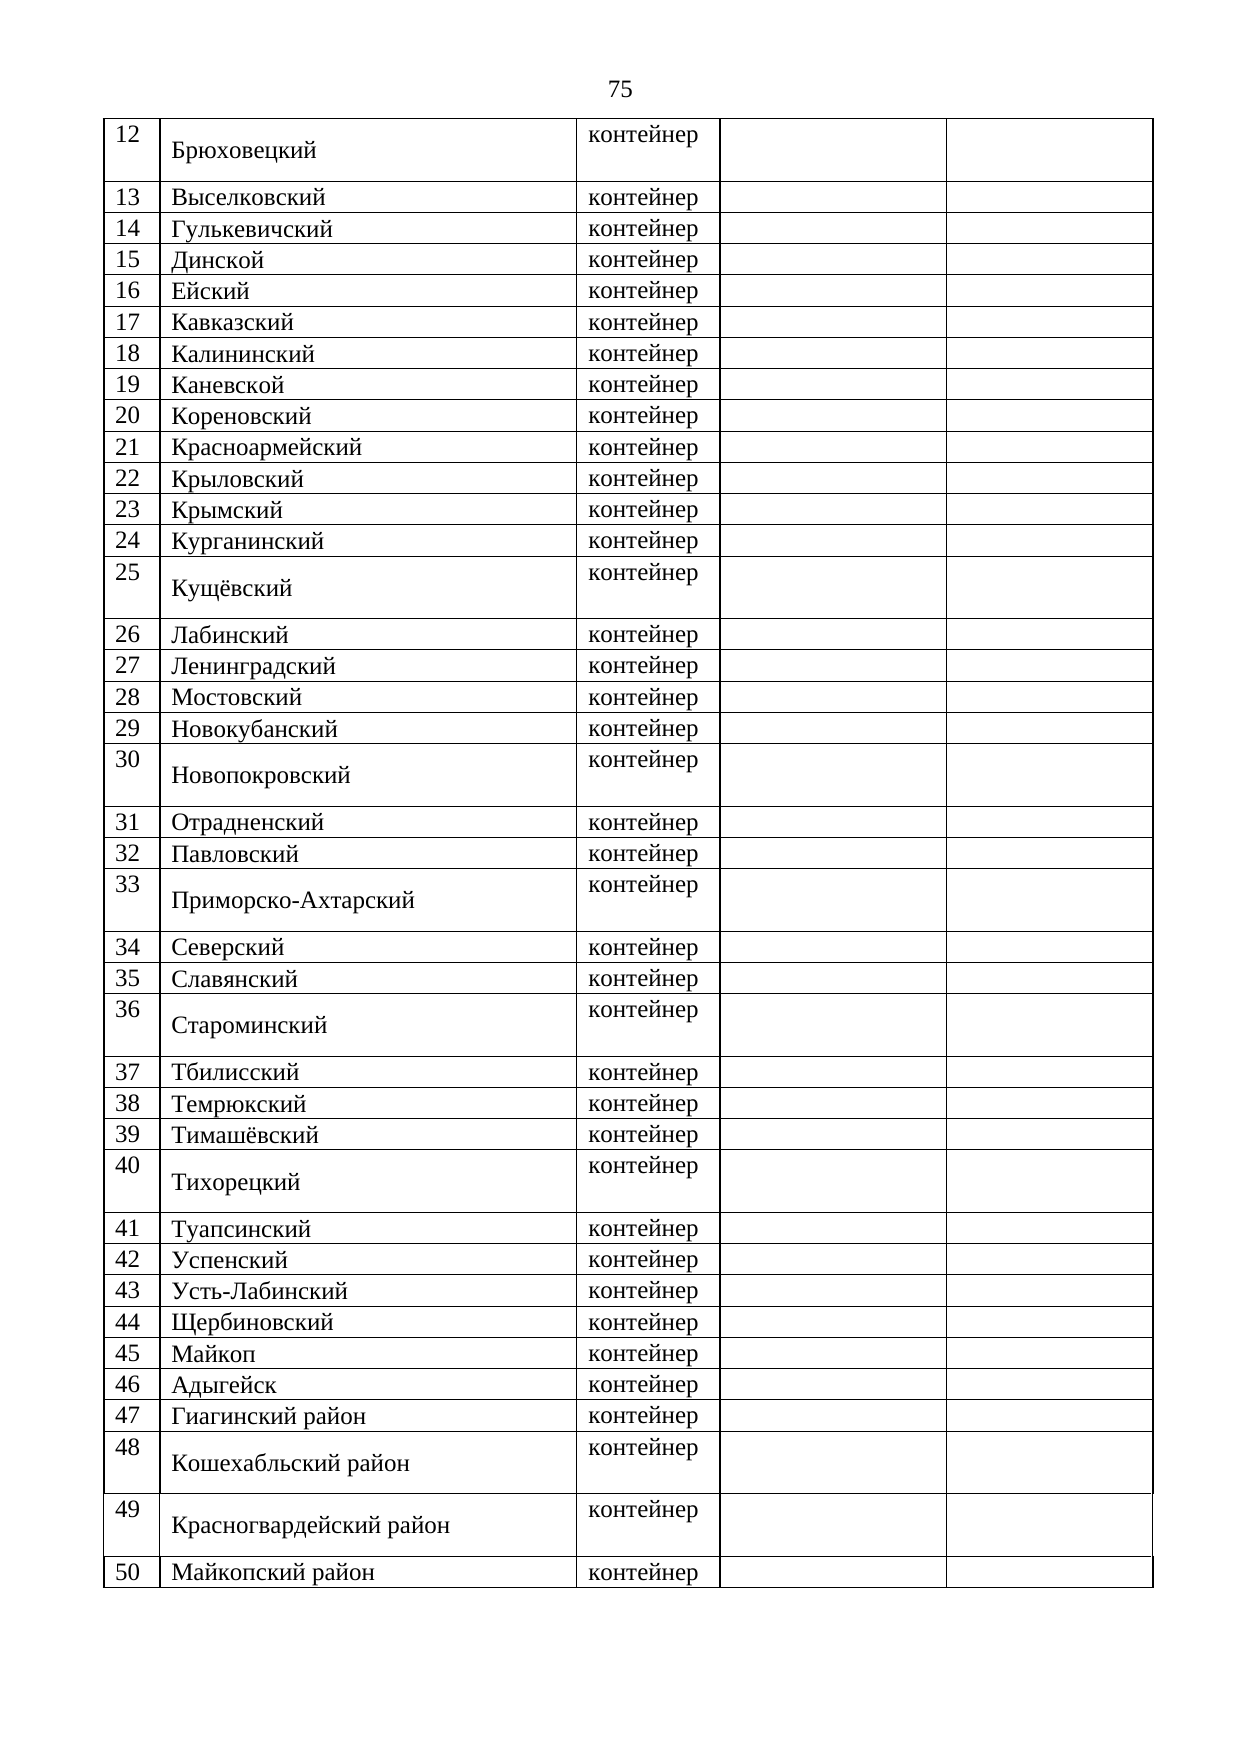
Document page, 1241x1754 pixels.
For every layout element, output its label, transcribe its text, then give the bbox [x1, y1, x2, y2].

table_cell 13 [105, 182, 159, 212]
table_cell [721, 994, 946, 1056]
table_cell Тимашёвский [161, 1119, 576, 1149]
table_cell Калининский [161, 338, 576, 368]
table_cell Кавказский [161, 307, 576, 337]
table_cell [947, 525, 1152, 556]
table_cell контейнер [577, 807, 719, 837]
table_cell [947, 1057, 1152, 1087]
table_cell 17 [105, 307, 159, 337]
table_cell Тбилисский [161, 1057, 576, 1087]
table_cell контейнер [577, 744, 719, 806]
table_cell [721, 1057, 946, 1087]
table_cell [721, 838, 946, 868]
table_cell 25 [105, 557, 159, 618]
table_cell [947, 400, 1152, 431]
table_cell [947, 963, 1152, 993]
table_cell [721, 650, 946, 681]
table_cell Гулькевичский [161, 213, 576, 243]
table_cell 28 [105, 682, 159, 712]
table_cell Кущёвский [161, 557, 576, 618]
table_cell [947, 807, 1152, 837]
table_cell 44 [105, 1307, 159, 1337]
table_cell 12 [105, 119, 159, 181]
table_cell Успенский [161, 1244, 576, 1274]
table_cell 35 [105, 963, 159, 993]
table_cell [947, 619, 1152, 649]
table_cell [947, 1432, 1152, 1493]
table_cell [721, 463, 946, 493]
table_cell контейнер [577, 1088, 719, 1118]
table_cell [947, 432, 1152, 462]
table_cell [947, 1119, 1152, 1149]
table_cell [947, 1307, 1152, 1337]
table_cell [721, 182, 946, 212]
table_cell контейнер [577, 307, 719, 337]
table_cell Выселковский [161, 182, 576, 212]
table_cell Кореновский [161, 400, 576, 431]
table_cell [947, 869, 1152, 931]
table_cell [721, 744, 946, 806]
table_cell [721, 1088, 946, 1118]
table_cell 38 [105, 1088, 159, 1118]
table_cell контейнер [577, 1307, 719, 1337]
table_cell контейнер [577, 1369, 719, 1399]
table_cell [947, 1493, 1152, 1556]
table_cell контейнер [577, 338, 719, 368]
table_cell 42 [105, 1244, 159, 1274]
table_cell Усть-Лабинский [161, 1275, 576, 1306]
table_cell Павловский [161, 838, 576, 868]
table_cell контейнер [577, 400, 719, 431]
table_cell [947, 994, 1152, 1056]
table_cell 50 [105, 1557, 159, 1587]
table_cell 32 [105, 838, 159, 868]
table_cell [721, 1494, 946, 1556]
table_cell контейнер [577, 432, 719, 462]
table_cell [947, 713, 1152, 743]
table_cell контейнер [577, 119, 719, 181]
table_cell Майкоп [161, 1338, 576, 1368]
table_cell 19 [105, 369, 159, 399]
table_cell [947, 1369, 1152, 1399]
table_cell 31 [105, 807, 159, 837]
table_cell контейнер [577, 1275, 719, 1306]
table_cell [947, 244, 1152, 274]
table_cell [721, 869, 946, 931]
table_cell [721, 432, 946, 462]
table_cell [947, 932, 1152, 962]
table_cell Адыгейск [161, 1369, 576, 1399]
table_cell контейнер [577, 1150, 719, 1212]
table_cell [947, 744, 1152, 806]
table_cell 45 [105, 1338, 159, 1368]
table_cell [947, 275, 1152, 306]
table_cell [947, 557, 1152, 618]
table_cell 15 [105, 244, 159, 274]
table_cell Красногвардейский район [160, 1494, 576, 1556]
table_cell [721, 713, 946, 743]
table_cell Северский [161, 932, 576, 962]
table_cell 40 [105, 1150, 159, 1212]
table_cell 30 [105, 744, 159, 806]
table_cell [721, 1432, 946, 1493]
table_cell [721, 1119, 946, 1149]
table_cell контейнер [577, 525, 719, 556]
table_cell 33 [105, 869, 159, 931]
table_cell 37 [105, 1057, 159, 1087]
table_cell контейнер [577, 1400, 719, 1431]
table_cell Динской [161, 244, 576, 274]
table_cell [947, 338, 1152, 368]
table_cell [947, 682, 1152, 712]
table_cell 16 [105, 275, 159, 306]
table_cell 48 [105, 1432, 159, 1493]
table_cell Тихорецкий [161, 1150, 576, 1212]
table_cell [947, 494, 1152, 524]
table_cell контейнер [577, 932, 719, 962]
table_cell [721, 338, 946, 368]
table_cell [721, 1213, 946, 1243]
table_cell контейнер [577, 1057, 719, 1087]
table_cell [721, 1150, 946, 1212]
table_cell [947, 1088, 1152, 1118]
table_cell Приморско-Ахтарский [161, 869, 576, 931]
table_cell [721, 682, 946, 712]
table_cell [721, 244, 946, 274]
table_cell [721, 807, 946, 837]
table_cell контейнер [577, 1244, 719, 1274]
table_cell 49 [104, 1494, 159, 1556]
table_cell 20 [105, 400, 159, 431]
table_cell [721, 1369, 946, 1399]
table_cell 29 [105, 713, 159, 743]
table_cell [947, 1213, 1152, 1243]
table_cell [721, 307, 946, 337]
table_cell Темрюкский [161, 1088, 576, 1118]
table_cell Брюховецкий [161, 119, 576, 181]
table_cell 39 [105, 1119, 159, 1149]
table_cell [721, 119, 946, 181]
table_cell контейнер [577, 713, 719, 743]
table_cell Лабинский [161, 619, 576, 649]
table_cell 22 [105, 463, 159, 493]
table_cell [721, 557, 946, 618]
table_cell [721, 1557, 946, 1587]
table_cell 23 [105, 494, 159, 524]
table_cell Туапсинский [161, 1213, 576, 1243]
table_cell контейнер [577, 869, 719, 931]
table_cell [721, 1400, 946, 1431]
table_cell [947, 1275, 1152, 1306]
table_cell Гиагинский район [161, 1400, 576, 1431]
table_cell Щербиновский [161, 1307, 576, 1337]
table_cell 18 [105, 338, 159, 368]
table_cell Каневской [161, 369, 576, 399]
table_cell Новокубанский [161, 713, 576, 743]
table_cell [947, 463, 1152, 493]
table_cell контейнер [577, 369, 719, 399]
table_cell Новопокровский [161, 744, 576, 806]
table_cell Крымский [161, 494, 576, 524]
table_cell 41 [105, 1213, 159, 1243]
table_cell [947, 182, 1152, 212]
table_cell контейнер [577, 182, 719, 212]
table_cell контейнер [577, 963, 719, 993]
table_cell контейнер [577, 994, 719, 1056]
table_cell [721, 369, 946, 399]
table_cell контейнер [577, 275, 719, 306]
table_cell [947, 307, 1152, 337]
table_cell Ленинградский [161, 650, 576, 681]
table_cell Староминский [161, 994, 576, 1056]
table_cell контейнер [577, 619, 719, 649]
table_cell [721, 963, 946, 993]
table_cell [947, 650, 1152, 681]
table_cell [947, 213, 1152, 243]
table_cell контейнер [577, 1119, 719, 1149]
table_cell [721, 525, 946, 556]
table_cell [947, 369, 1152, 399]
table_cell [947, 1244, 1152, 1274]
table_cell Красноармейский [161, 432, 576, 462]
table_cell [721, 1307, 946, 1337]
table_cell контейнер [577, 244, 719, 274]
table_cell контейнер [577, 1213, 719, 1243]
table_cell Курганинский [161, 525, 576, 556]
table_cell [721, 1338, 946, 1368]
table_cell [947, 838, 1152, 868]
table_cell Славянский [161, 963, 576, 993]
table_cell [947, 1556, 1152, 1587]
table_cell Крыловский [161, 463, 576, 493]
table_cell 46 [105, 1369, 159, 1399]
table_cell 43 [105, 1275, 159, 1306]
table_cell [721, 1244, 946, 1274]
table_cell [947, 119, 1152, 181]
table_cell контейнер [577, 1494, 719, 1556]
table_cell 34 [105, 932, 159, 962]
table_cell контейнер [577, 213, 719, 243]
table_cell [721, 1275, 946, 1306]
table_cell [721, 213, 946, 243]
table_cell Майкопский район [161, 1557, 576, 1587]
table_cell [947, 1338, 1152, 1368]
table_cell 21 [105, 432, 159, 462]
table_cell [721, 494, 946, 524]
table_cell 47 [105, 1400, 159, 1431]
table_cell контейнер [577, 1557, 719, 1587]
table_cell [721, 619, 946, 649]
table_cell 26 [105, 619, 159, 649]
table_cell контейнер [577, 557, 719, 618]
table_cell Кошехабльский район [161, 1432, 576, 1493]
table_cell Ейский [161, 275, 576, 306]
table_cell контейнер [577, 838, 719, 868]
table_cell контейнер [577, 650, 719, 681]
table_cell контейнер [577, 1432, 719, 1493]
table_cell контейнер [577, 463, 719, 493]
table_cell контейнер [577, 1338, 719, 1368]
table_cell Мостовский [161, 682, 576, 712]
table_cell 27 [105, 650, 159, 681]
table_cell 24 [105, 525, 159, 556]
table_cell [721, 275, 946, 306]
table_cell [721, 932, 946, 962]
table_cell контейнер [577, 682, 719, 712]
table_cell [947, 1400, 1152, 1431]
table_cell контейнер [577, 494, 719, 524]
table_cell Отрадненский [161, 807, 576, 837]
table_cell 36 [105, 994, 159, 1056]
table_cell [721, 400, 946, 431]
table_cell [947, 1150, 1152, 1212]
table_cell 14 [105, 213, 159, 243]
